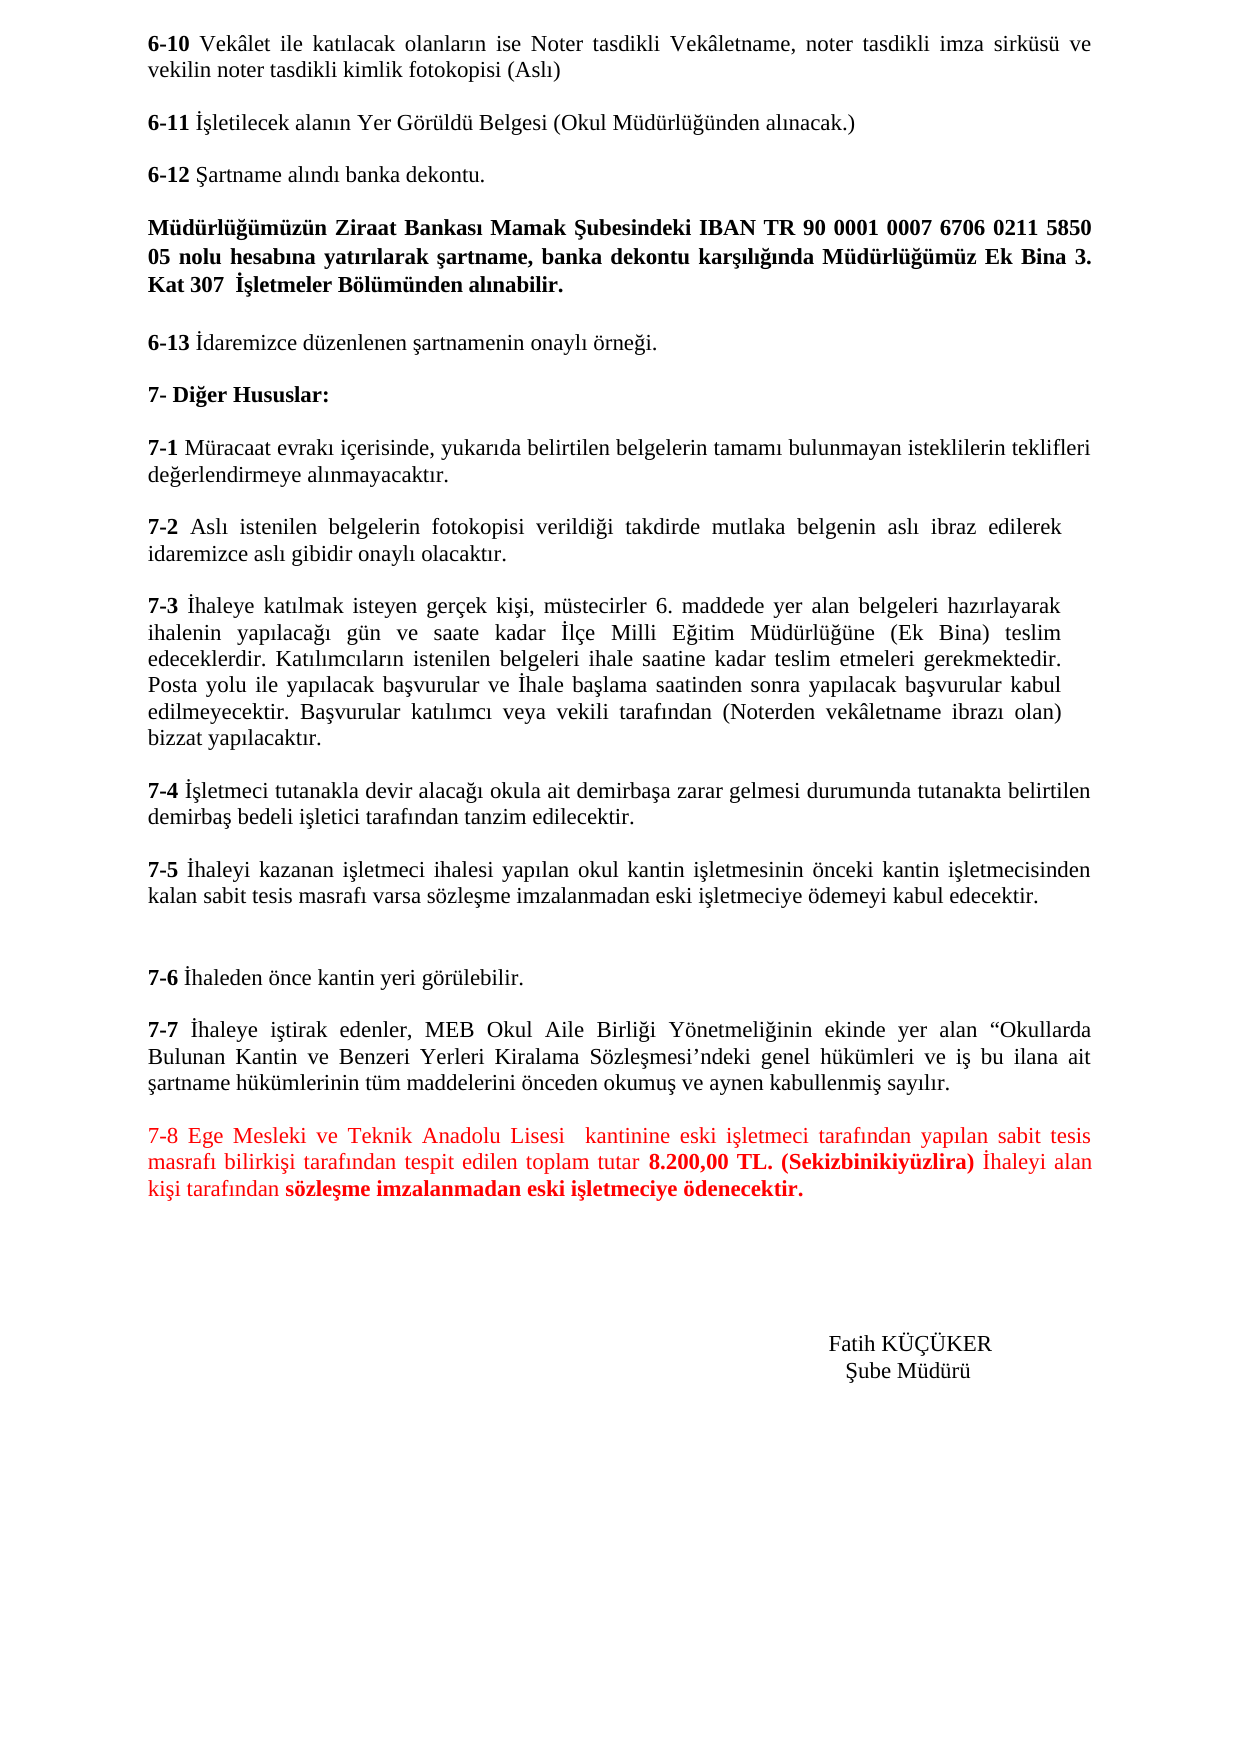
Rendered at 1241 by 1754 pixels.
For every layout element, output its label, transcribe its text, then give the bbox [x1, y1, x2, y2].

text 7- Diğer Hususlar: [148, 382, 1093, 408]
text Fatih KÜÇÜKER [148, 1330, 1093, 1357]
text 7-3 İhaleye katılmak isteyen gerçek kişi, müstecirler 6. maddede yer alan belgeleri hazırlayarak ihalenin yapılacağı gün ve saate kadar İlçe Milli Eğitim Müdürlüğüne (Ek Bina) teslim edeceklerdir. Katılımcıların istenilen belgeleri ihale saatine kadar teslim etmeleri gerekmektedir. Posta yolu ile yapılacak başvurular ve İhale başlama saatinden sonra yapılacak başvurular kabul edilmeyecektir. Başvurular katılımcı veya vekili tarafından (Noterden vekâletname ibrazı olan) bizzat yapılacaktır. [148, 592, 1063, 751]
text 7-8 Ege Mesleki ve Teknik Anadolu Lisesi kantinine eski işletmeci tarafından yapılan sabit tesis masrafı bilirkişi tarafından tespit edilen toplam tutar 8.200,00 TL. (Sekizbinikiyüzlira) İhaleyi alan kişi tarafından sözleşme imzalanmadan eski işletmeciye ödenecektir. [148, 1122, 1093, 1201]
text Müdürlüğümüzün Ziraat Bankası Mamak Şubesindeki IBAN TR 90 0001 0007 6706 0211 5850 05 nolu hesabına yatırılarak şartname, banka dekontu karşılığında Müdürlüğümüz Ek Bina 3. Kat 307 İşletmeler Bölümünden alınabilir. [148, 213, 1093, 298]
text 7-5 İhaleyi kazanan işletmeci ihalesi yapılan okul kantin işletmesinin önceki kantin işletmecisinden kalan sabit tesis masrafı varsa sözleşme imzalanmadan eski işletmeciye ödemeyi kabul edecektir. [148, 856, 1093, 909]
text 7-7 İhaleye iştirak edenler, MEB Okul Aile Birliği Yönetmeliğinin ekinde yer alan “Okullarda Bulunan Kantin ve Benzeri Yerleri Kiralama Sözleşmesi’ndeki genel hükümleri ve iş bu ilana ait şartname hükümlerinin tüm maddelerini önceden okumuş ve aynen kabullenmiş sayılır. [148, 1016, 1093, 1096]
text 6-10 Vekâlet ile katılacak olanların ise Noter tasdikli Vekâletname, noter tasdikli imza sirküsü ve vekilin noter tasdikli kimlik fotokopisi (Aslı) [148, 29, 1093, 82]
text 7-1 Müracaat evrakı içerisinde, yukarıda belirtilen belgelerin tamamı bulunmayan isteklilerin teklifleri değerlendirmeye alınmayacaktır. [148, 434, 1093, 487]
text 6-11 İşletilecek alanın Yer Görüldü Belgesi (Okul Müdürlüğünden alınacak.) [148, 109, 1093, 135]
text 6-12 Şartname alındı banka dekontu. [148, 161, 1093, 188]
text 7-6 İhaleden önce kantin yeri görülebilir. [148, 964, 1093, 990]
text 7-2 Aslı istenilen belgelerin fotokopisi verildiği takdirde mutlaka belgenin aslı ibraz edilerek idaremizce aslı gibidir onaylı olacaktır. [148, 513, 1063, 566]
text Şube Müdürü [148, 1357, 1093, 1383]
text 7-4 İşletmeci tutanakla devir alacağı okula ait demirbaşa zarar gelmesi durumunda tutanakta belirtilen demirbaş bedeli işletici tarafından tanzim edilecektir. [148, 777, 1093, 829]
text 6-13 İdaremizce düzenlenen şartnamenin onaylı örneği. [148, 329, 1093, 355]
